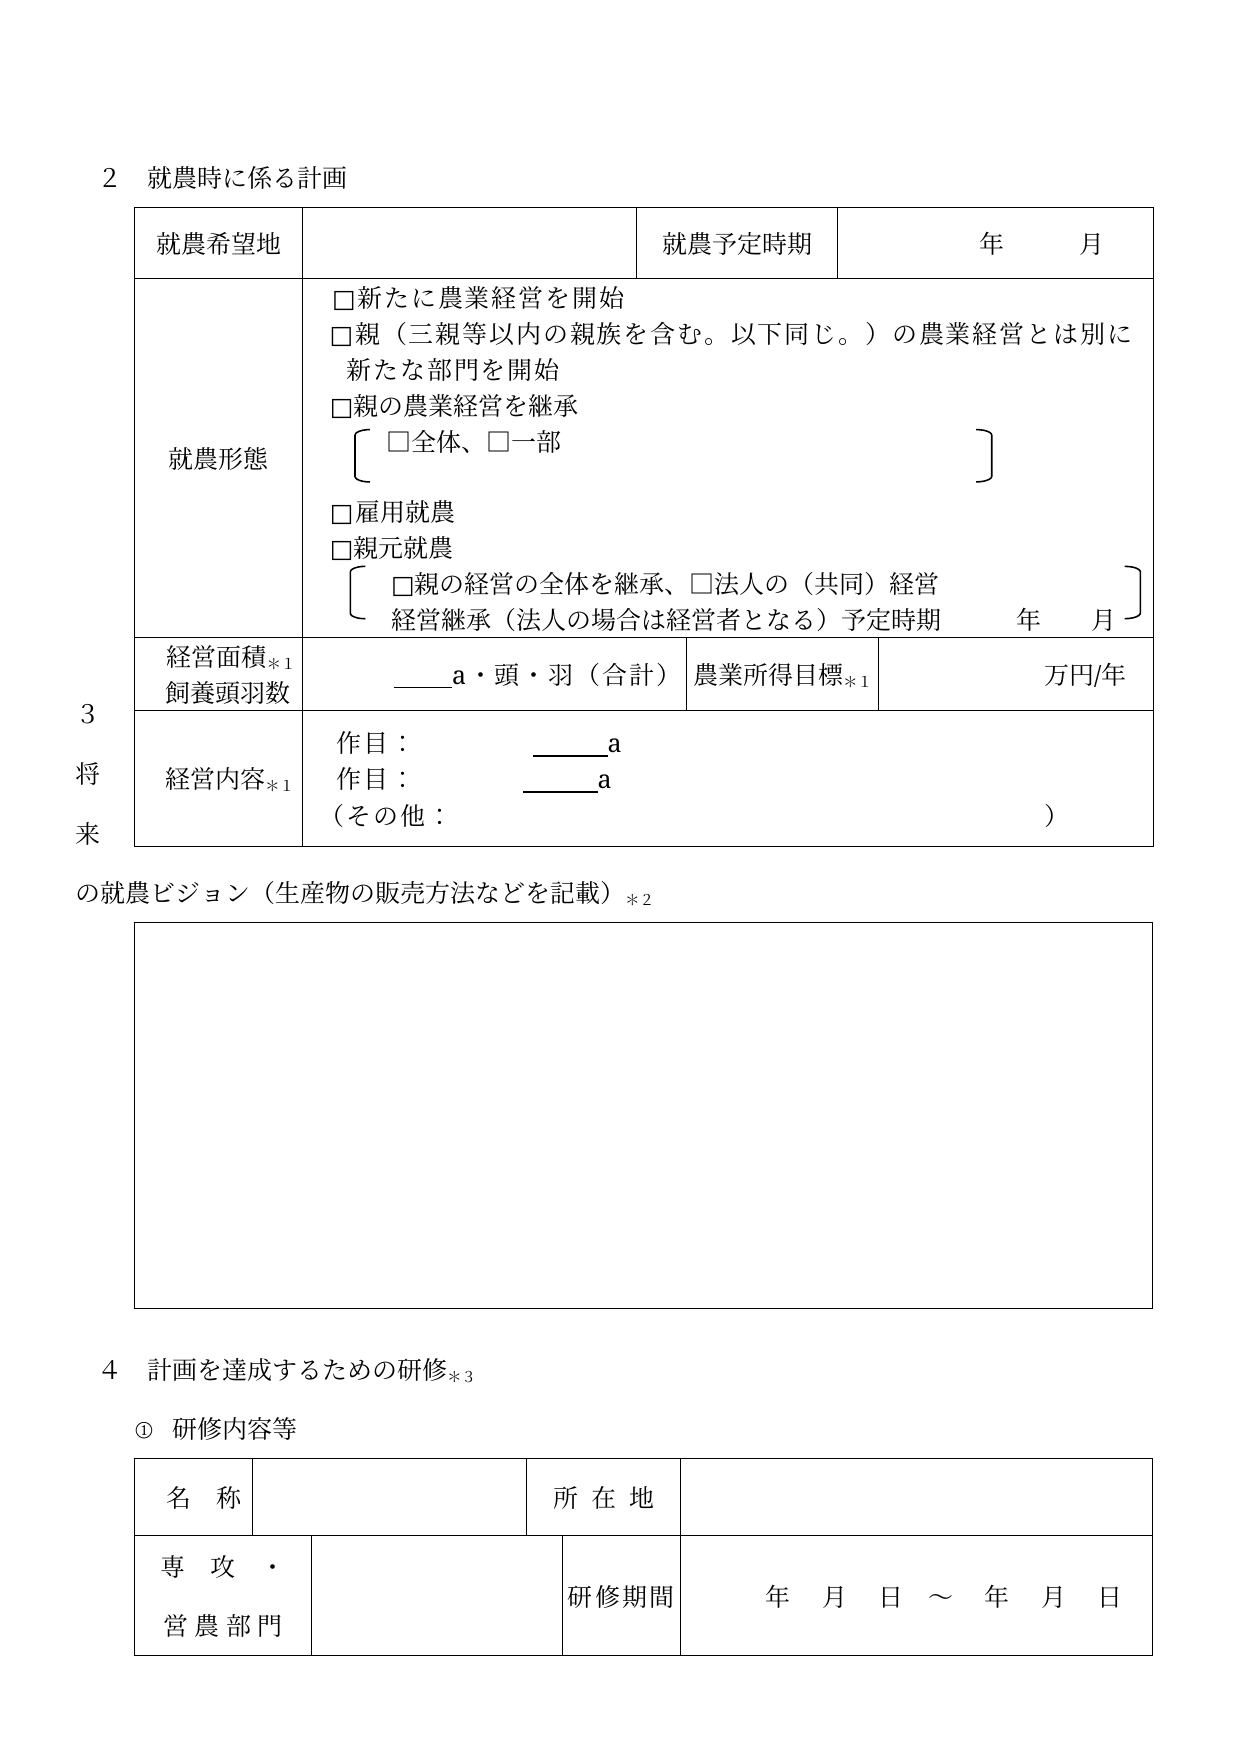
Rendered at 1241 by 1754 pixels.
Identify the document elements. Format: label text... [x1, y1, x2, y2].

table_cell 万円/年 [879, 638, 1153, 710]
table_cell □新たに農業経営を開始 □親（三親等以内の親族を含む。以下同じ。）の農業経営とは別に新たな部門を開始 □親の農業経営を継承 □全体、□一部 □雇用就農 □親元就農 □親の経営の全体を継承、□法人の（共同）経営 経営継承（法人の場合は経営者となる）予定時期 年 月 [303, 279, 1153, 637]
table_cell 農業所得目標＊１ [687, 638, 878, 710]
table_header [135, 923, 1152, 1308]
table_cell a・頭・羽（合計） [303, 638, 686, 710]
text ４ 計画を達成するための研修＊３ [97, 1339, 1165, 1398]
table_cell [312, 1536, 562, 1655]
table_cell 専 攻 ・ 営 農 部 門 [135, 1536, 311, 1655]
table_cell 作目： a 作目： a （その他： ） [303, 711, 1153, 846]
table_header 所 在 地 [527, 1459, 680, 1535]
table_header [303, 208, 636, 278]
table_header [253, 1459, 526, 1535]
table_header 就農予定時期 [637, 208, 837, 278]
table_header 就農希望地 [135, 208, 302, 278]
table_cell 研修期間 [563, 1536, 680, 1655]
table_cell 経営面積＊１ 飼養頭羽数 [135, 638, 302, 710]
text ２ 就農時に係る計画 [97, 147, 1165, 207]
table_cell 就農形態 [135, 279, 302, 637]
table_header 名 称 [135, 1459, 252, 1535]
table_header 年 月 [838, 208, 1153, 278]
list 研修内容等 [134, 1398, 1165, 1458]
table_cell 経営内容＊１ [135, 711, 302, 846]
table_header [681, 1459, 1152, 1535]
table_cell 年 月 日 ～ 年 月 日 [681, 1536, 1152, 1655]
text ３ 将来の就農ビジョン（生産物の販売方法などを記載）＊２ [75, 683, 1165, 922]
